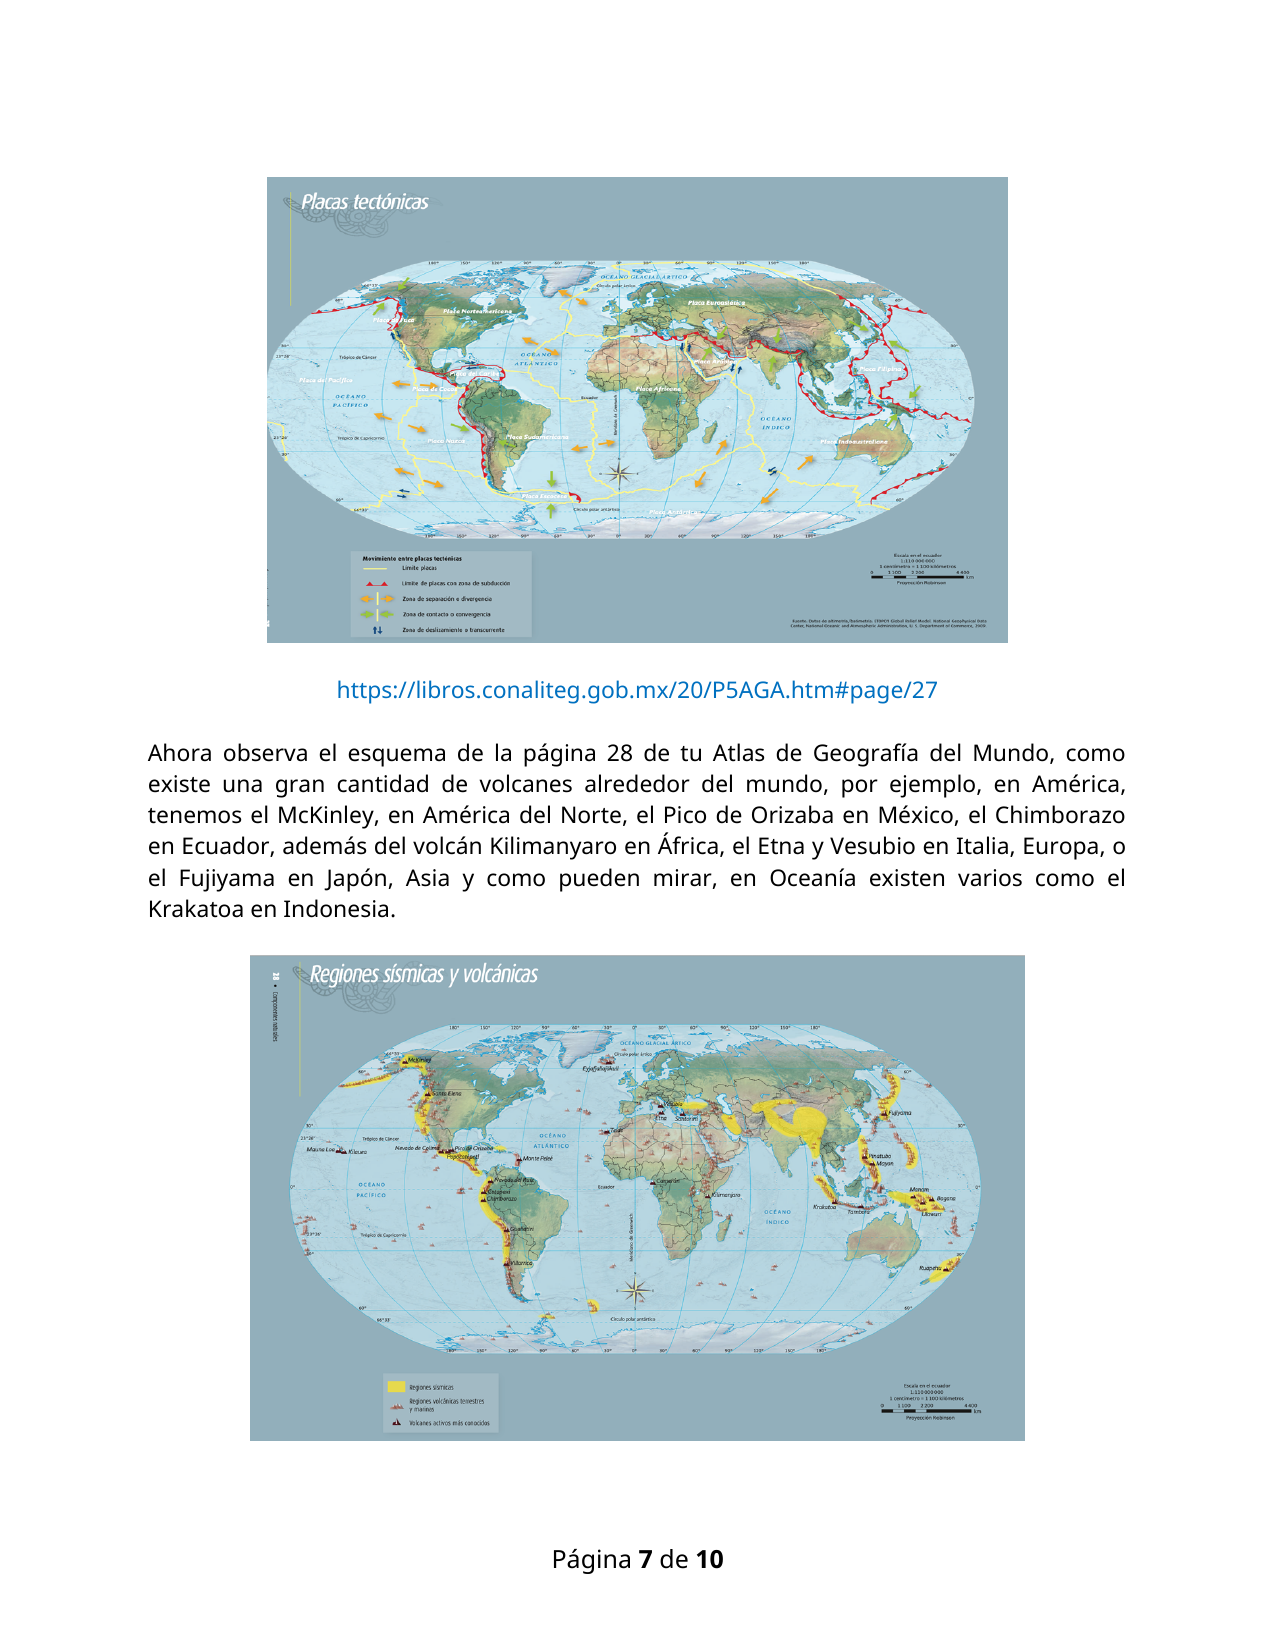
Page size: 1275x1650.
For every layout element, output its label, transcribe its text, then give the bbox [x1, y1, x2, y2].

picture [250, 955, 1025, 1441]
text https://libros.conaliteg.gob.mx/20/P5AGA.htm#page/27 [148, 674, 1127, 705]
picture [267, 177, 1008, 643]
text Ahora observa el esquema de la página 28 de tu Atlas de Geografía del Mundo, como existe una gran cantidad de volcanes alrededor del mundo, por ejemplo, en América, tenemos el McKinley, en América del Norte, el Pico de Orizaba en México, el Chimborazo en Ecuador, además del volcán Kilimanyaro en África, el Etna y Vesubio en Italia, Europa, o el Fujiyama en Japón, Asia y como pueden mirar, en Oceanía existen varios como el Krakatoa en Indonesia. [148, 737, 1127, 924]
